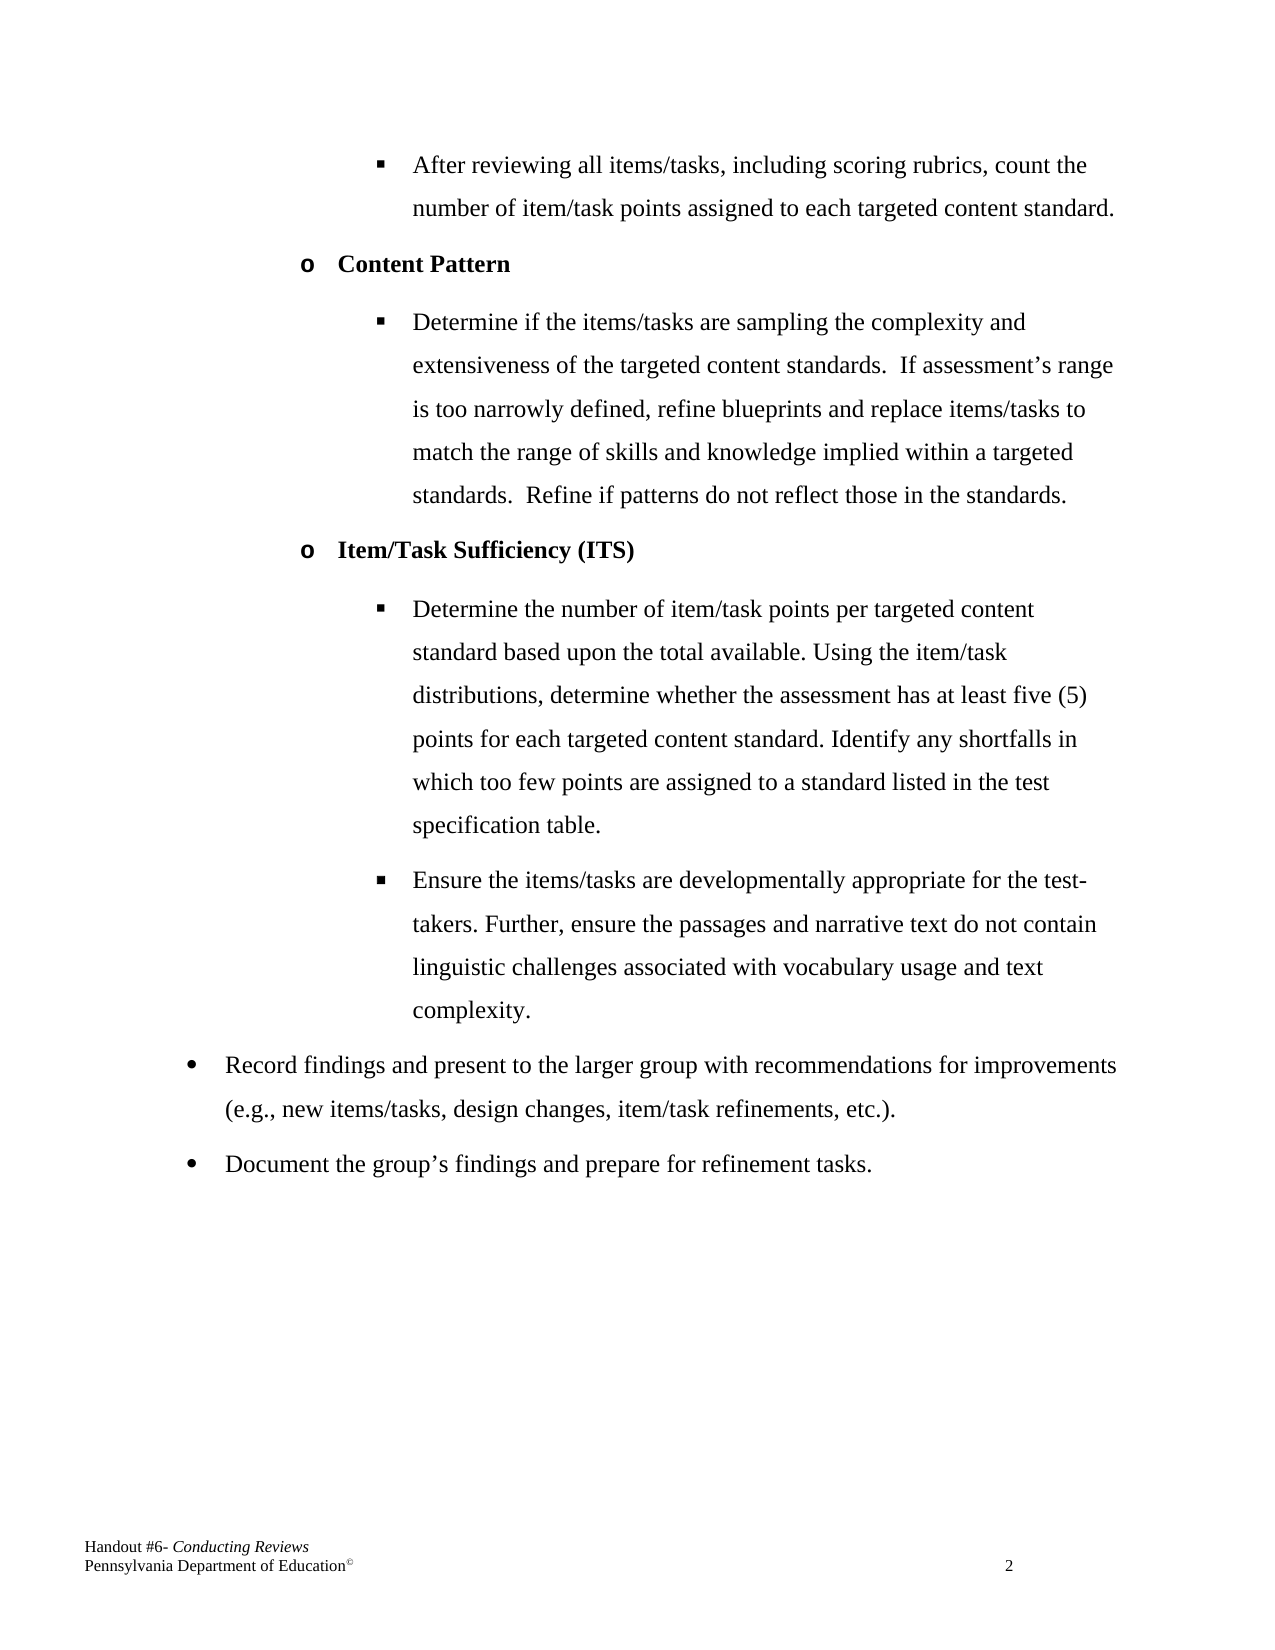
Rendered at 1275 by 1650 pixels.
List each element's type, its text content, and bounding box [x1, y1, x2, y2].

list Ensure the items/tasks are developmentally appropriate for the test-takers. Further, ensure the passages and narrative text do not contain linguistic challenges associated with vocabulary usage and text complexity. [375, 866, 1125, 1024]
list Content Pattern [300, 249, 1125, 279]
list After reviewing all items/tasks, including scoring rubrics, count the number of item/task points assigned to each targeted content standard. [375, 150, 1125, 222]
list Determine the number of item/task points per targeted content standard based upon the total available. Using the item/task distributions, determine whether the assessment has at least five (5) points for each targeted content standard. Identify any shortfalls in which too few points are assigned to a standard listed in the test specification table. [375, 594, 1125, 839]
list Item/Task Sufficiency (ITS) [300, 536, 1125, 566]
list Document the group’s findings and prepare for refinement tasks. [187, 1149, 1125, 1178]
list Determine if the items/tasks are sampling the complexity and extensiveness of the targeted content standards. If assessment’s range is too narrowly defined, refine blueprints and replace items/tasks to match the range of skills and knowledge implied within a targeted standards. Refine if patterns do not reflect those in the standards. [375, 307, 1125, 509]
list Record findings and present to the larger group with recommendations for improvements (e.g., new items/tasks, design changes, item/task refinements, etc.). [187, 1051, 1125, 1122]
